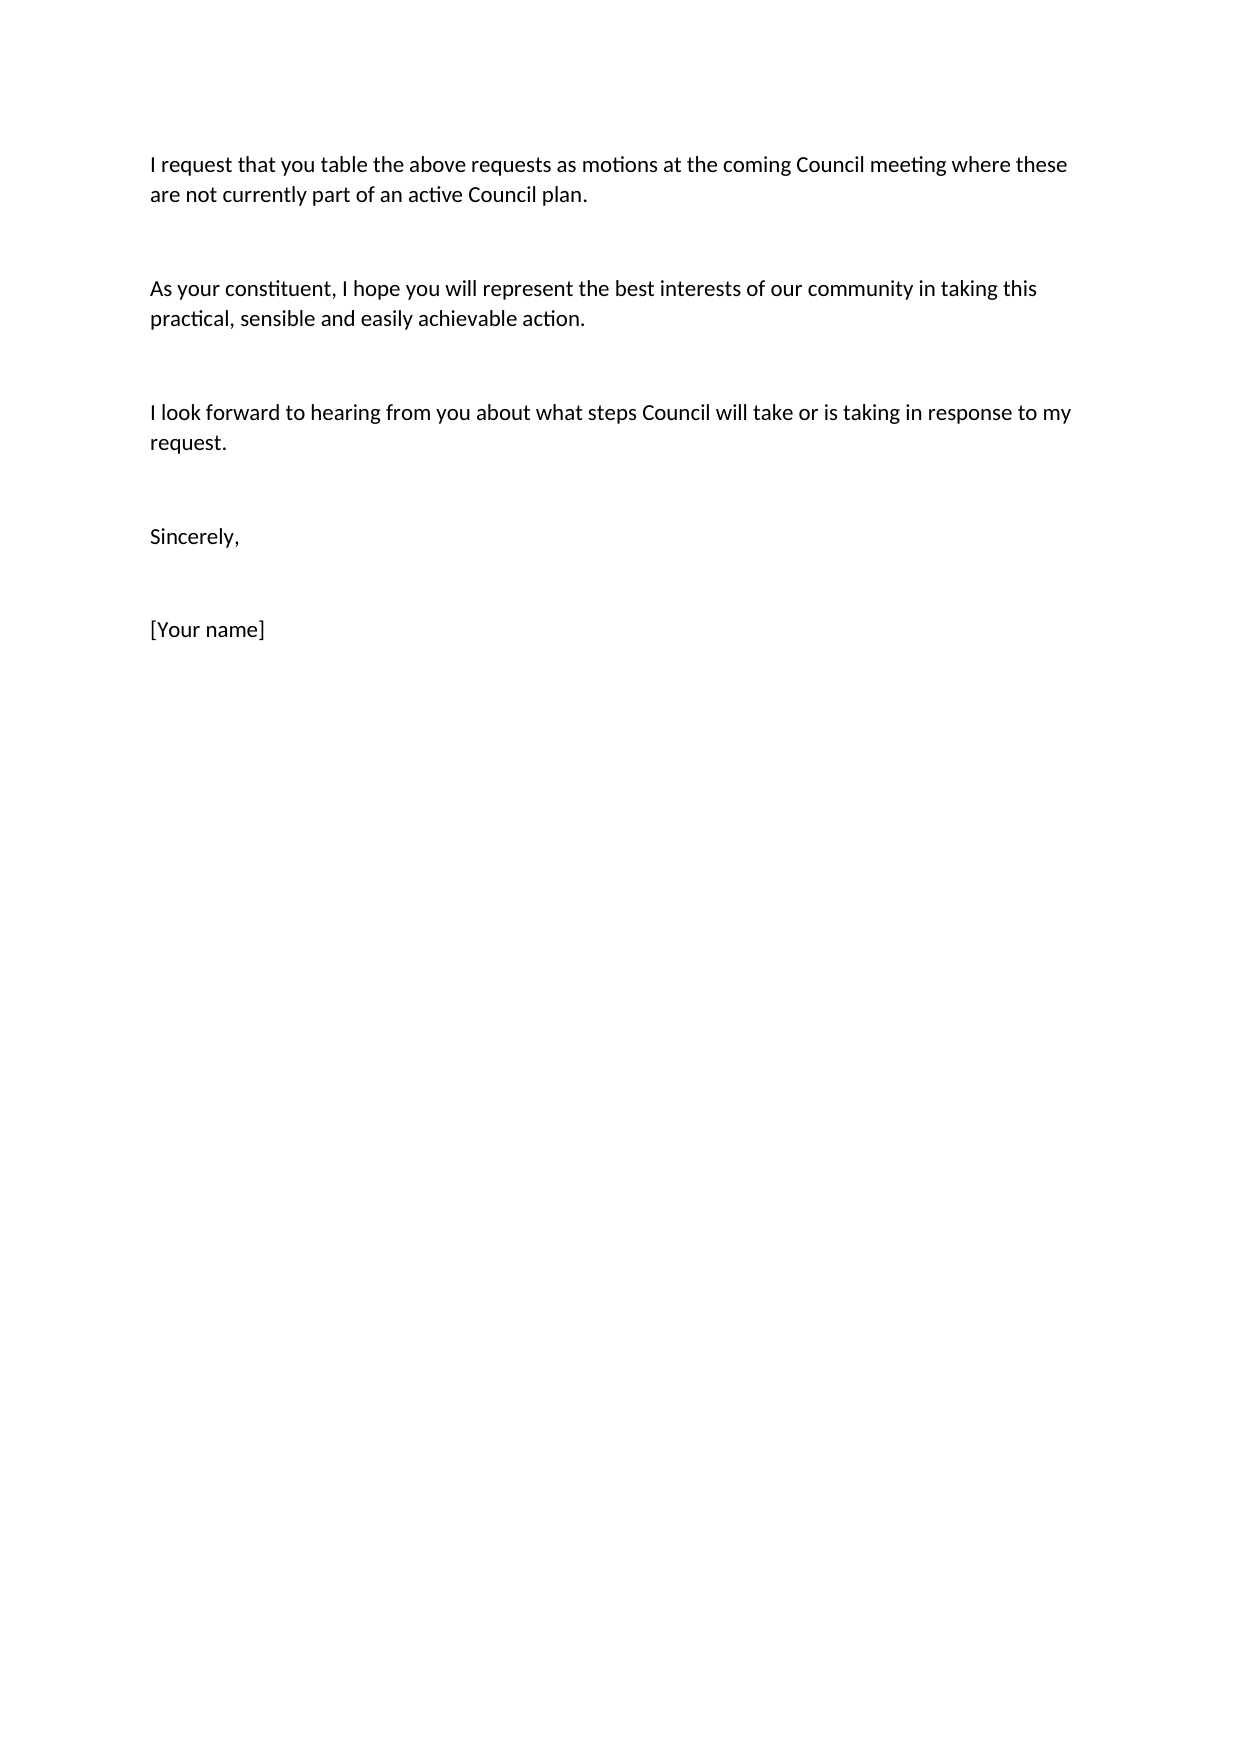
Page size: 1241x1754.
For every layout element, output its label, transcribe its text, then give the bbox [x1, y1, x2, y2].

text Sincerely, [150, 522, 1090, 550]
text As your constituent, I hope you will represent the best interests of our community in taking this practical, sensible and easily achievable action. [150, 274, 1090, 332]
text I request that you table the above requests as motions at the coming Council meeting where these are not currently part of an active Council plan. [150, 150, 1090, 208]
text [Your name] [150, 616, 1090, 644]
text I look forward to hearing from you about what steps Council will take or is taking in response to my request. [150, 398, 1090, 456]
